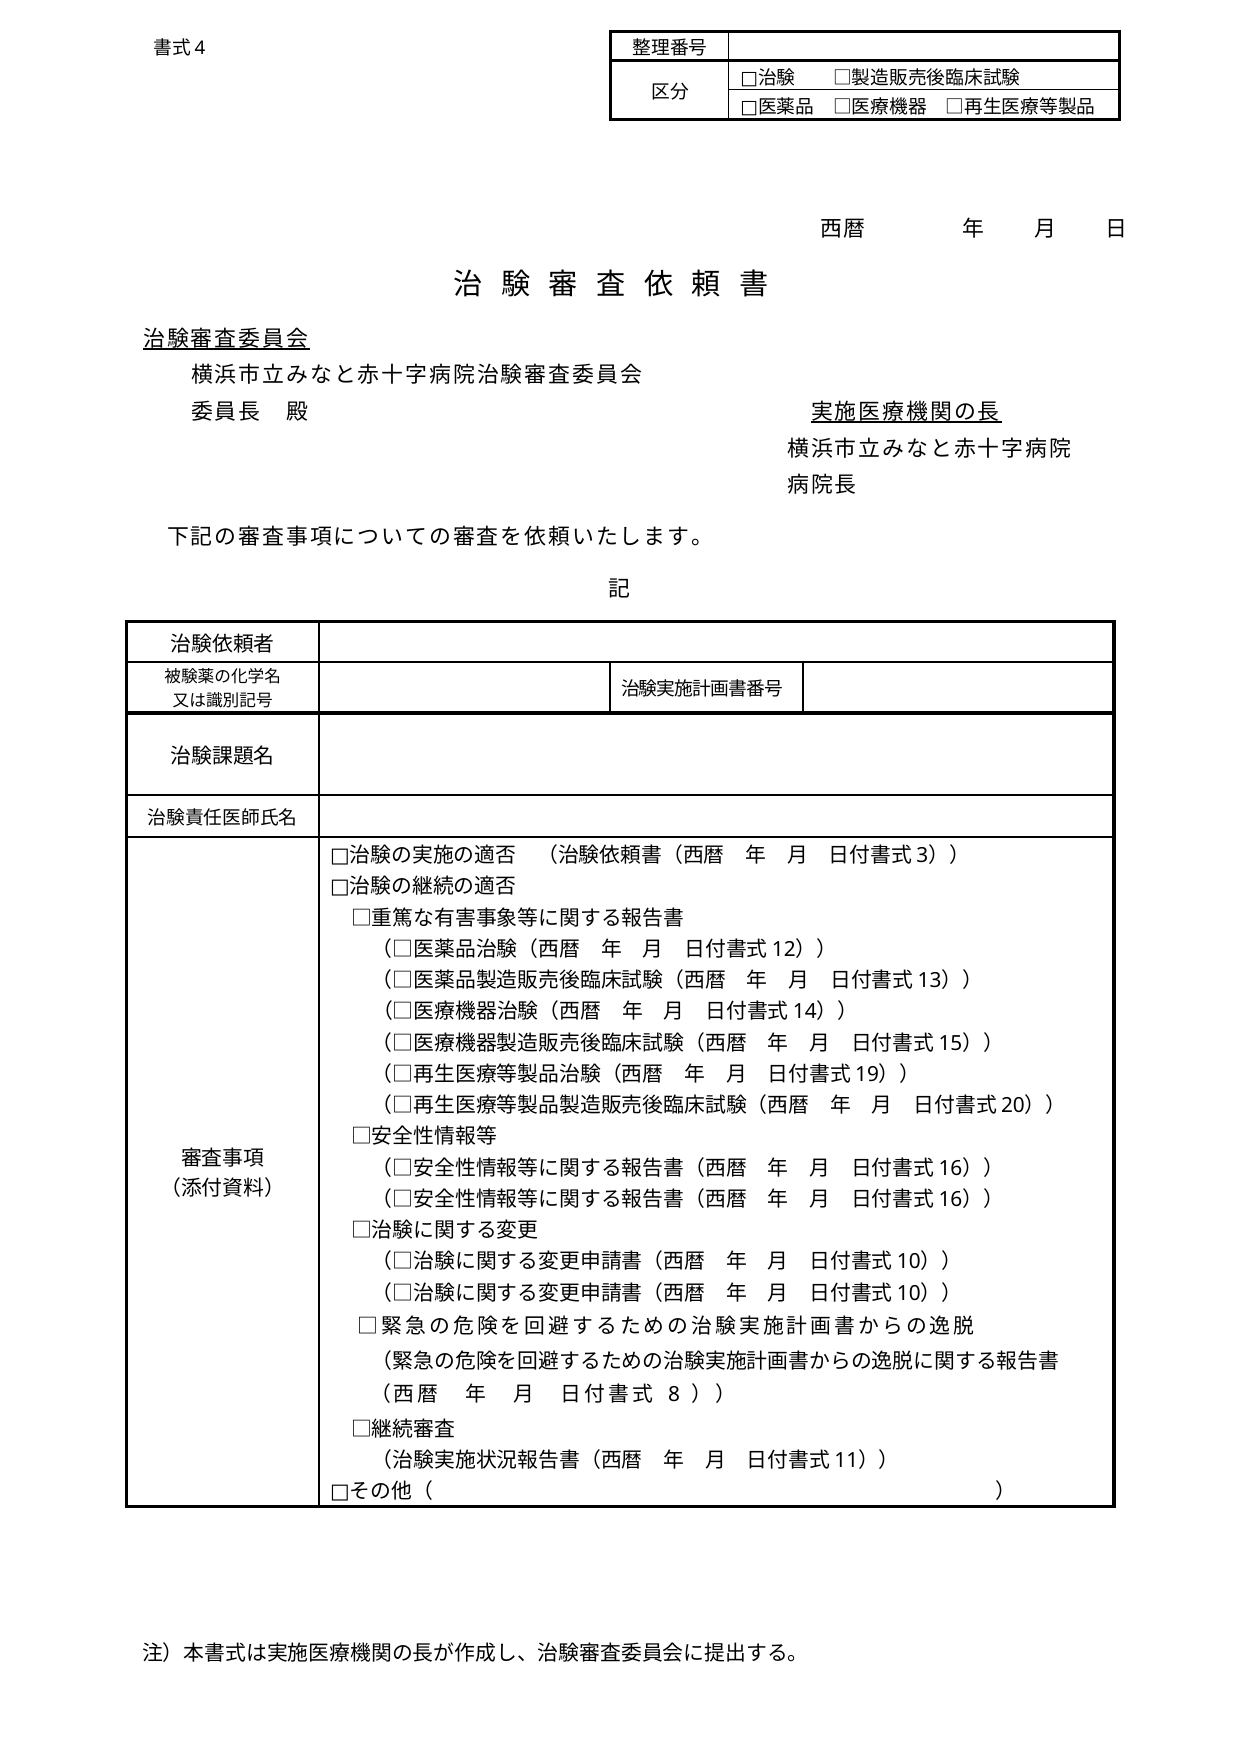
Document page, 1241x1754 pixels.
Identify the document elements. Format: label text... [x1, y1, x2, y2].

text 下記の審査事項についての審査を依頼いたします。 [143, 517, 1097, 553]
text 横浜市立みなと赤十字病院 [668, 428, 1097, 465]
text 横浜市立みなと赤十字病院治験審査委員会 [167, 355, 1097, 392]
table_cell [804, 663, 1112, 711]
text 委員長 殿 実施医療機関の長 [167, 392, 1097, 428]
text 治験審査委員会 [143, 318, 1097, 355]
table_cell [320, 796, 1112, 836]
text 記 [143, 568, 1097, 605]
table_cell 被験薬の化学名 又は識別記号 [128, 663, 318, 711]
table_cell 治験課題名 [128, 715, 318, 794]
table_cell 治験実施計画書番号 [611, 663, 802, 711]
table_cell 治験責任医師氏名 [128, 796, 318, 836]
table_cell 審査事項 （添付資料） [128, 838, 318, 1505]
text 病院長 [668, 465, 1097, 502]
table_cell □治験の実施の適否 （治験依頼書（西暦 年 月 日付書式3）） □治験の継続の適否 □重篤な有害事象等に関する報告書 （□医薬品治験（西暦 年 月 日付書式12）） （□医薬品製造販売後臨床試験（西暦 年 月 日付書式13）） （□医療機器治験（西暦 年 月 日付書式14）） （□医療機器製造販売後臨床試験（西暦 年 月 日付書式15）） （□再生医療等製品治験（西暦 年 月 日付書式19）） （□再生医療等製品製造販売後臨床試験（西暦 年 月 日付書式20）） □安全性情報等 （□安全性情報等に関する報告書（西暦 年 月 日付書式16）） （□安全性情報等に関する報告書（西暦 年 月 日付書式16）） □治験に関する変更 （□治験に関する変更申請書（西暦 年 月 日付書式10）） （□治験に関する変更申請書（西暦 年 月 日付書式10）） □緊急の危険を回避するための治験実施計画書からの逸脱 （緊急の危険を回避するための治験実施計画書からの逸脱に関する報告書 （西暦 年 月 日付書式8）） □継続審査 （治験実施状況報告書（西暦 年 月 日付書式11）） □その他（ ） [320, 838, 1112, 1505]
text 西暦 年 月 日 [143, 208, 1130, 245]
text 治験審査依頼書 [143, 245, 1097, 318]
table_header [320, 623, 1112, 661]
table_cell [320, 715, 1112, 794]
table_header 治験依頼者 [128, 623, 318, 661]
table_cell [320, 663, 609, 711]
